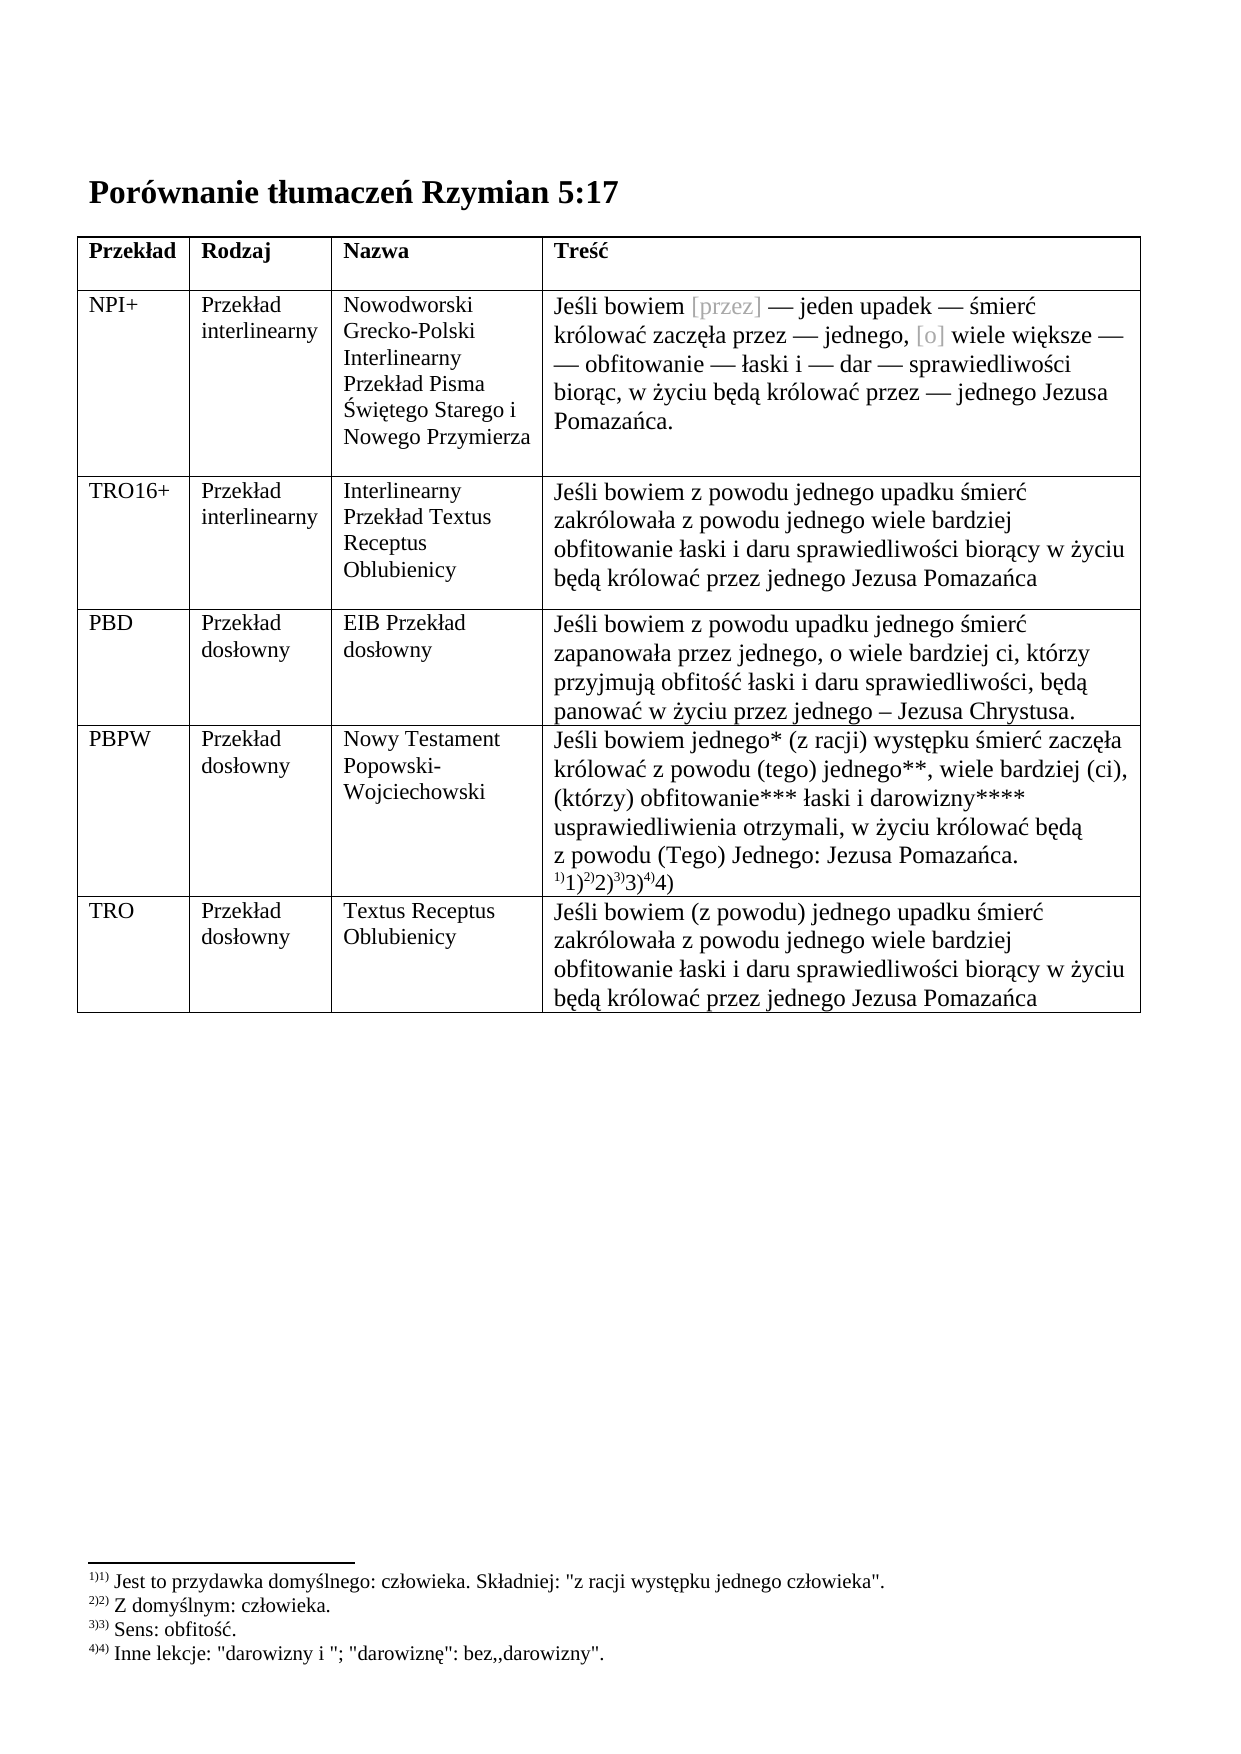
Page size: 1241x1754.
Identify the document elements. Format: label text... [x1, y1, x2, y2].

table_cell Jeśli bowiem z powodu upadku jednego śmierć zapanowała przez jednego, o wiele bardziej ci, którzy przyjmują obfitość łaski i daru sprawiedliwości, będą panować w życiu przez jednego – Jezusa Chrystusa. [543, 610, 1140, 724]
table_cell NPI+ [78, 291, 189, 476]
table_cell Nowy Testament Popowski-Wojciechowski [332, 726, 542, 896]
table_cell Przekład interlinearny [190, 477, 331, 608]
table_header Nazwa [332, 238, 542, 290]
table_header Rodzaj [190, 238, 331, 290]
table_cell Interlinearny Przekład Textus Receptus Oblubienicy [332, 477, 542, 608]
table_cell TRO [78, 897, 189, 1012]
table_cell Przekład dosłowny [190, 610, 331, 724]
table_cell PBPW [78, 726, 189, 896]
table_header Przekład [78, 238, 189, 290]
table_cell Przekład dosłowny [190, 897, 331, 1012]
text Porównanie tłumaczeń Rzymian 5:17 [88, 173, 1152, 211]
table_cell PBD [78, 610, 189, 724]
table_cell Textus Receptus Oblubienicy [332, 897, 542, 1012]
table_cell TRO16+ [78, 477, 189, 608]
table_cell Przekład interlinearny [190, 291, 331, 476]
table_cell Jeśli bowiem z powodu jednego upadku śmierć zakrólowała z powodu jednego wiele bardziej obfitowanie łaski i daru sprawiedliwości biorący w życiu będą królować przez jednego Jezusa Pomazańca [543, 477, 1140, 608]
table_cell Jeśli bowiem jednego* (z racji) występku śmierć zaczęła królować z powodu (tego) jednego**, wiele bardziej (ci), (którzy) obfitowanie*** łaski i darowizny**** usprawiedliwienia otrzymali, w życiu królować będą z powodu (Tego) Jednego: Jezusa Pomazańca. 1)2)3)4) [543, 726, 1140, 896]
table_header Treść [543, 238, 1140, 290]
table_cell EIB Przekład dosłowny [332, 610, 542, 724]
table_cell Nowodworski Grecko-Polski Interlinearny Przekład Pisma Świętego Starego i Nowego Przymierza [332, 291, 542, 476]
table_cell Jeśli bowiem (z powodu) jednego upadku śmierć zakrólowała z powodu jednego wiele bardziej obfitowanie łaski i daru sprawiedliwości biorący w życiu będą królować przez jednego Jezusa Pomazańca [543, 897, 1140, 1012]
table_cell Przekład dosłowny [190, 726, 331, 896]
table_cell Jeśli bowiem [przez] ― jeden upadek ― śmierć królować zaczęła przez ― jednego, [o] wiele większe ― ― obfitowanie ― łaski i ― dar ― sprawiedliwości biorąc, w życiu będą królować przez ― jednego Jezusa Pomazańca. [543, 291, 1140, 476]
